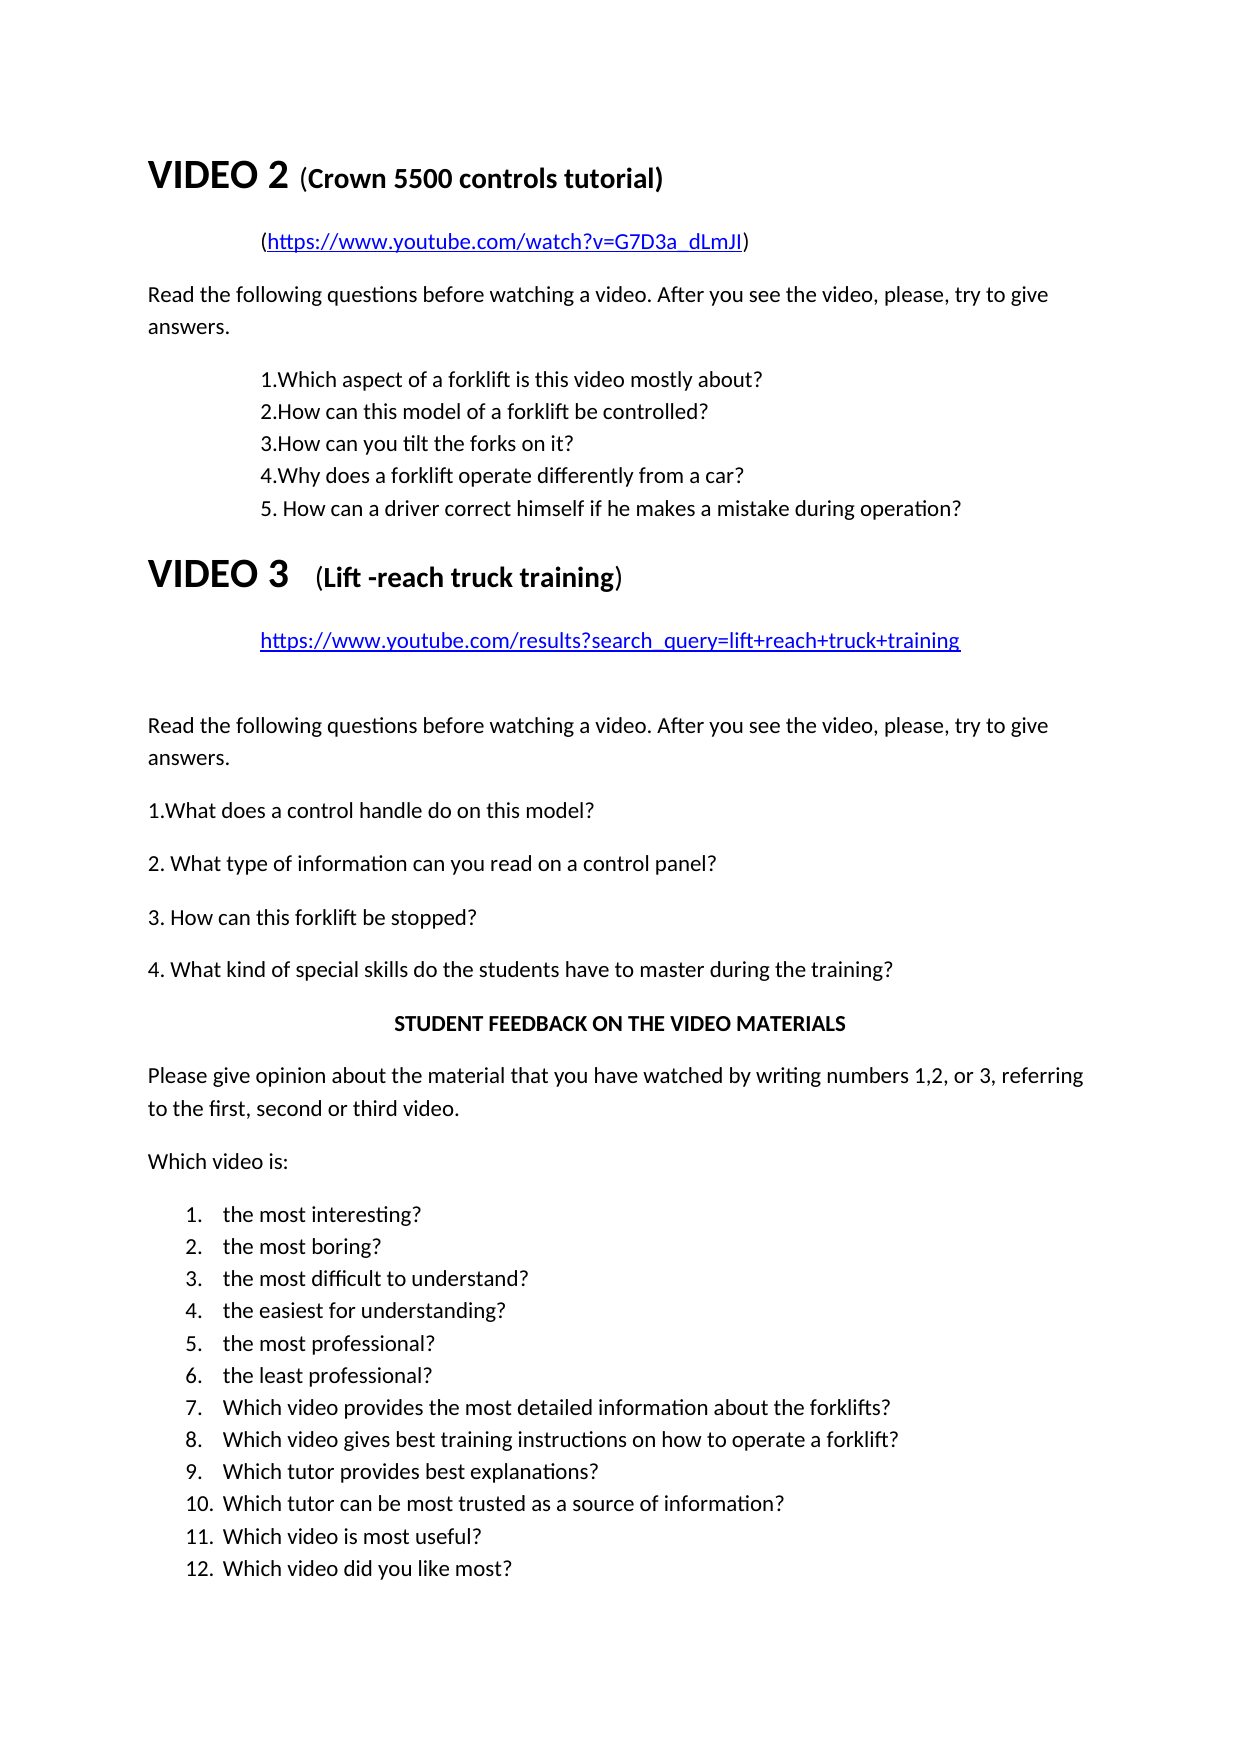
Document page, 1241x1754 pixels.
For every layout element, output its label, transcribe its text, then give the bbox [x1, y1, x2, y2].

text 4. What kind of special skills do the students have to master during the training? [148, 956, 1093, 984]
text 1.What does a control handle do on this model? [148, 797, 1093, 824]
list 3.How can you tilt the forks on it? [260, 429, 1093, 457]
text Read the following questions before watching a video. After you see the video, please, try to give answers. [148, 711, 1093, 772]
text Read the following questions before watching a video. After you see the video, please, try to give answers. [148, 280, 1093, 340]
list (https://www.youtube.com/watch?v=G7D3a_dLmJI) [260, 227, 1093, 255]
list the most interesting? [185, 1200, 1093, 1228]
list Which video is most useful? [185, 1522, 1093, 1550]
list the most difficult to understand? [185, 1264, 1093, 1292]
list the most boring? [185, 1232, 1093, 1260]
list 4.Why does a forklift operate differently from a car? [260, 462, 1093, 490]
list Which tutor can be most trusted as a source of information? [185, 1489, 1093, 1518]
list the least professional? [185, 1361, 1093, 1389]
text STUDENT FEEDBACK ON THE VIDEO MATERIALS [148, 1009, 1093, 1037]
list 1.Which aspect of a forklift is this video mostly about? [260, 365, 1093, 393]
text VIDEO 3 (Lift -reach truck training) [148, 547, 1093, 598]
list Which video provides the most detailed information about the forklifts? [185, 1393, 1093, 1421]
text Please give opinion about the material that you have watched by writing numbers 1,2, or 3, referring to the first, second or third video. [148, 1062, 1093, 1122]
list 2.How can this model of a forklift be controlled? [260, 397, 1093, 425]
list https://www.youtube.com/results?search_query=lift+reach+truck+training [260, 626, 1093, 654]
text Which video is: [148, 1147, 1093, 1175]
list Which video did you like most? [185, 1554, 1093, 1582]
list 5. How can a driver correct himself if he makes a mistake during operation? [260, 494, 1093, 522]
list the most professional? [185, 1329, 1093, 1357]
text VIDEO 2 (Crown 5500 controls tutorial) [148, 148, 1093, 198]
text 2. What type of information can you read on a control panel? [148, 849, 1093, 878]
list Which tutor provides best explanations? [185, 1457, 1093, 1485]
list the easiest for understanding? [185, 1296, 1093, 1324]
text 3. How can this forklift be stopped? [148, 903, 1093, 931]
list Which video gives best training instructions on how to operate a forklift? [185, 1425, 1093, 1453]
